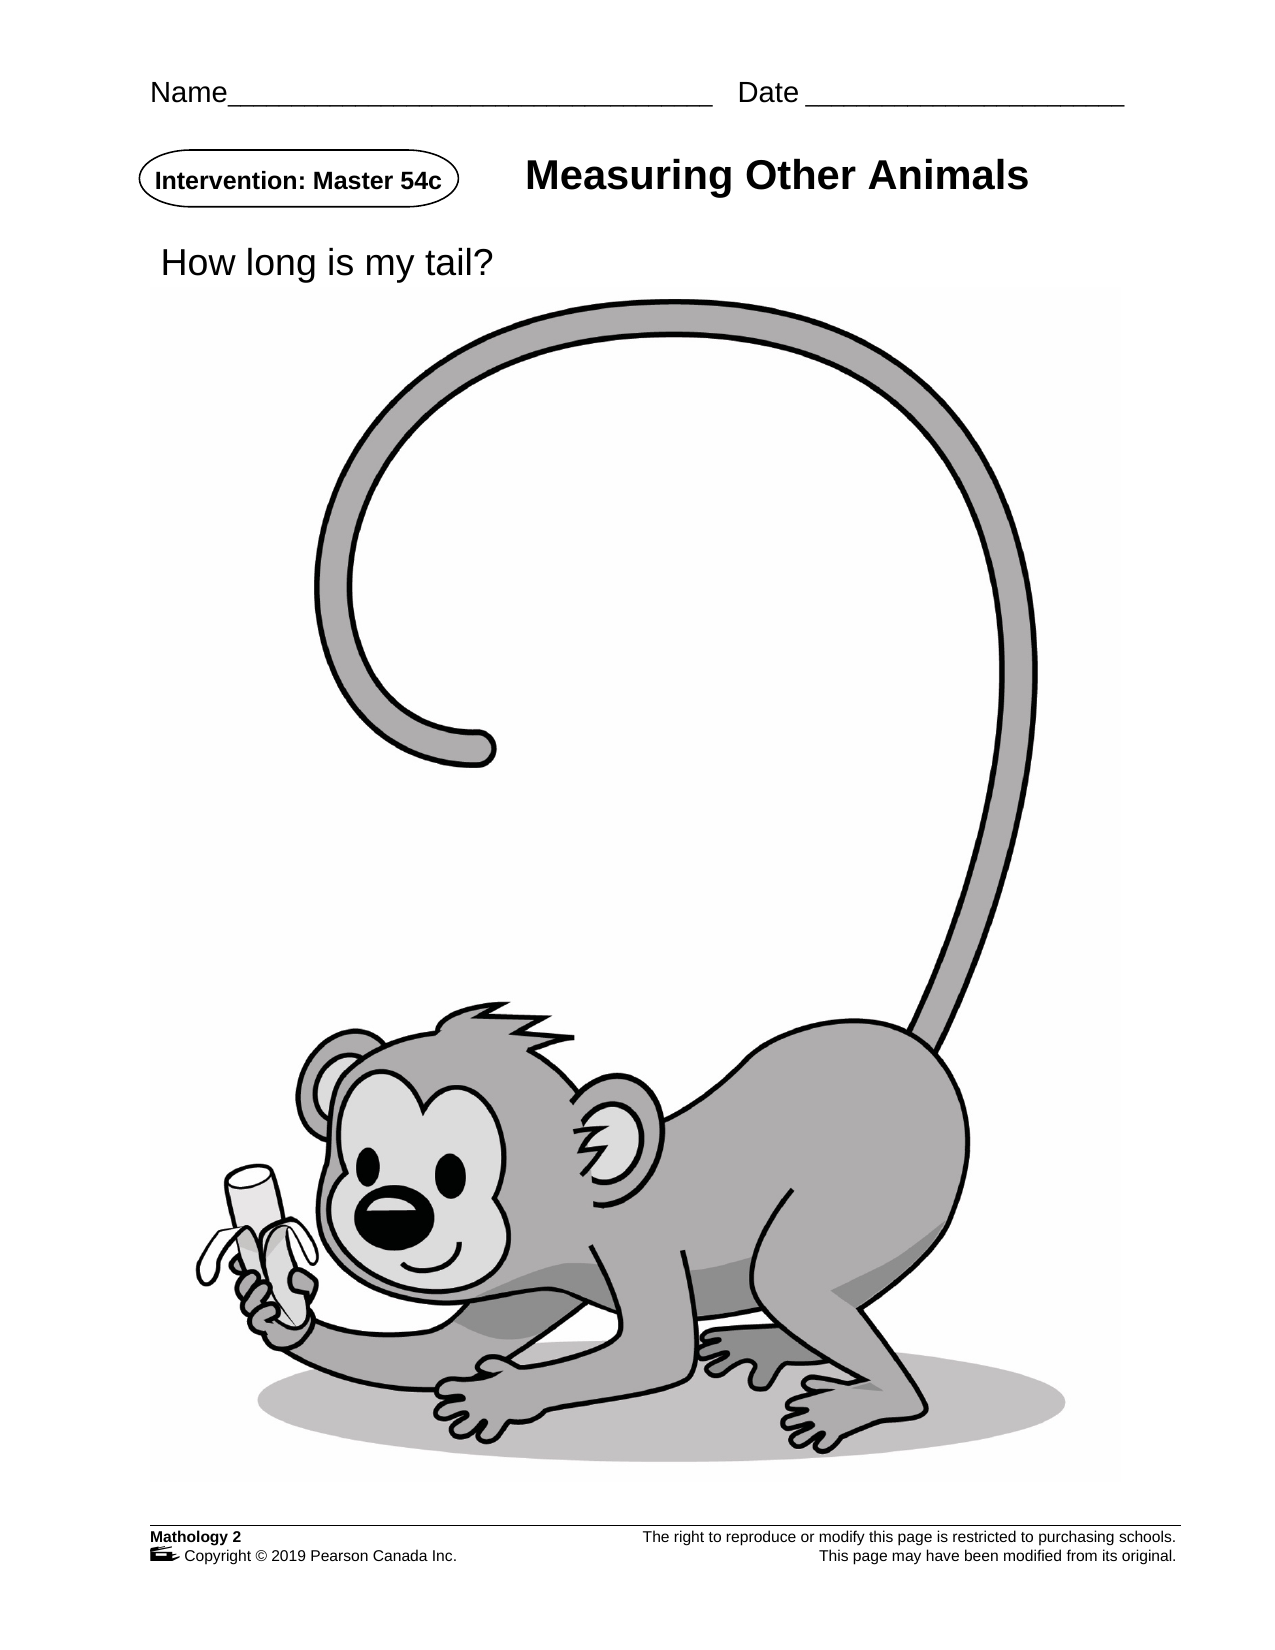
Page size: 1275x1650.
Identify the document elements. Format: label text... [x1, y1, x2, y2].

picture [150, 287, 1121, 1482]
text How long is my tail? [150, 240, 1181, 283]
picture [150, 1546, 180, 1561]
text Measuring Other Animals [475, 150, 1181, 198]
